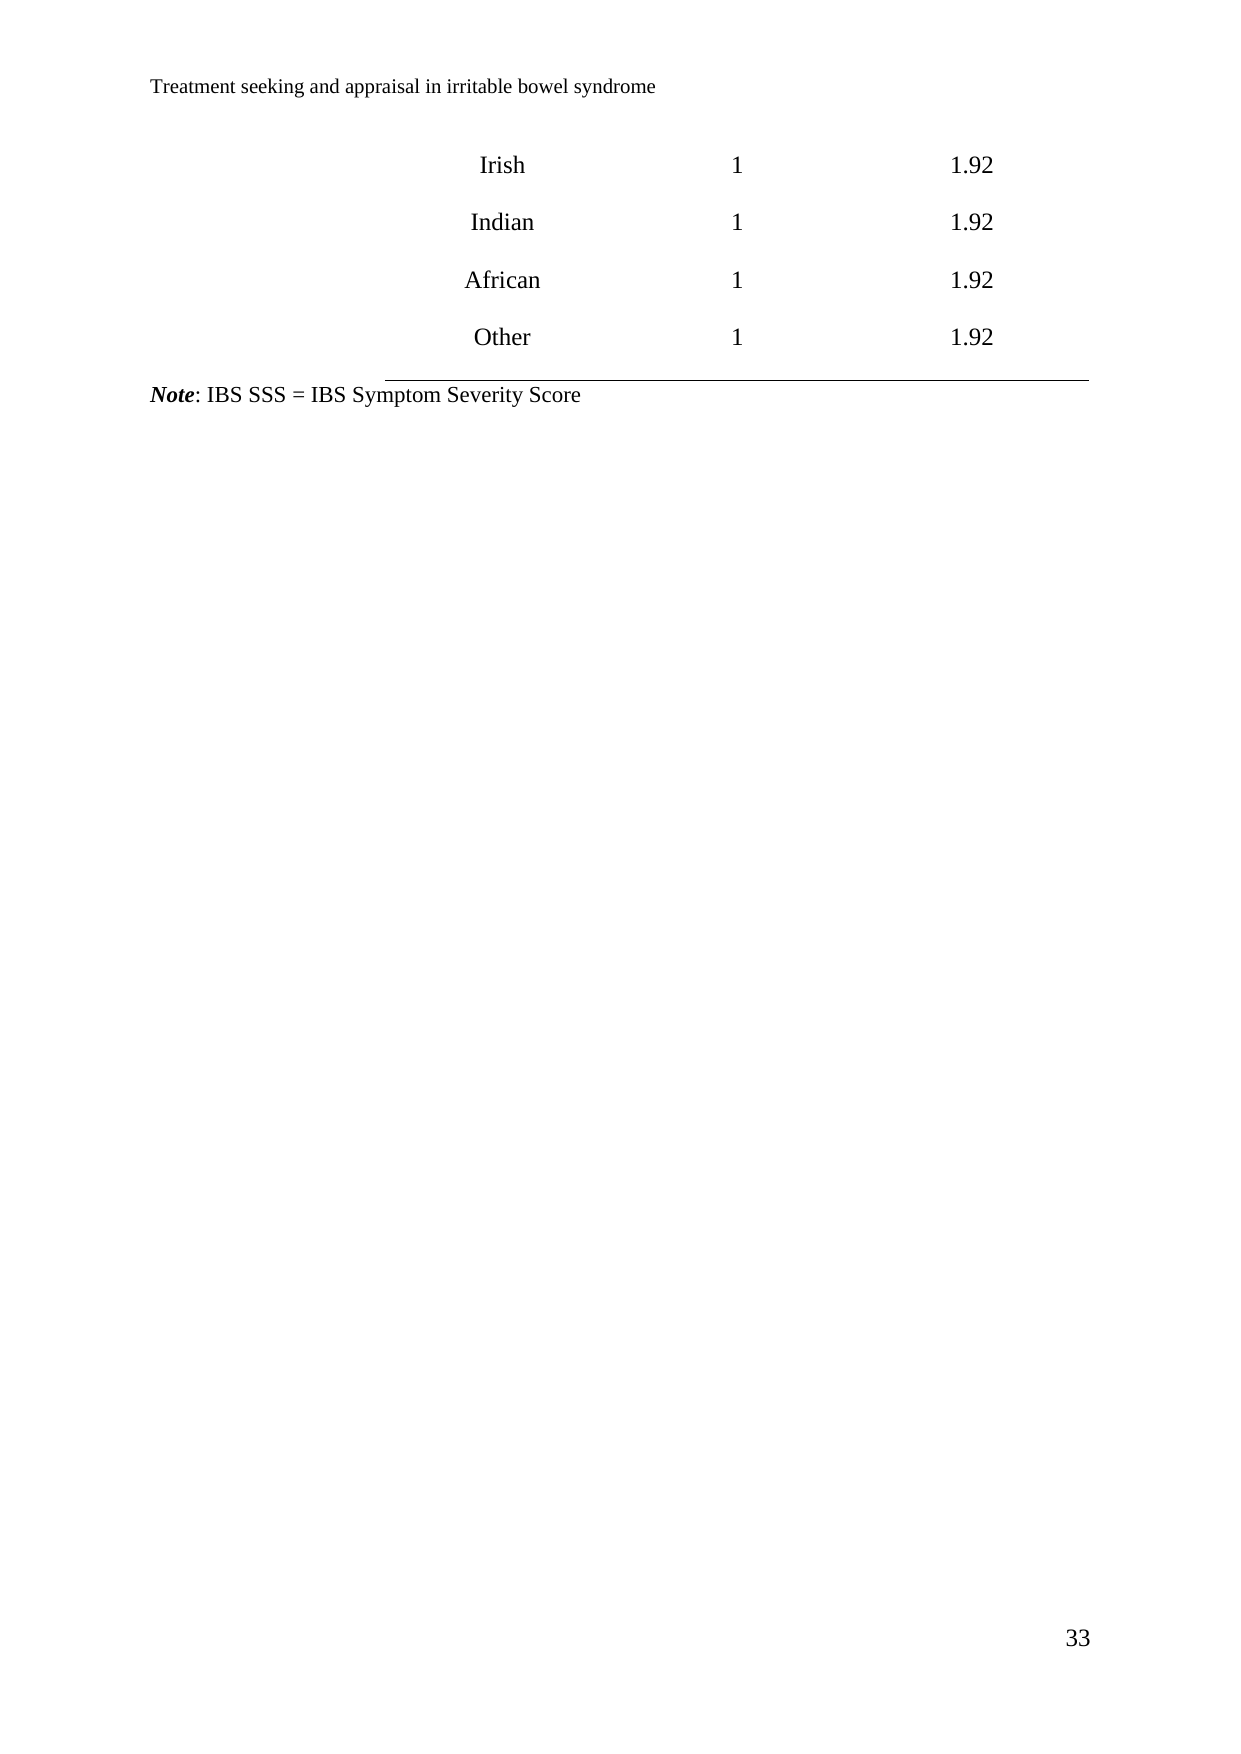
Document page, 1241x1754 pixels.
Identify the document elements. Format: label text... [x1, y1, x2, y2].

table_cell Other [385, 322, 619, 379]
table_cell 1.92 [854, 208, 1089, 265]
table_cell 1 [620, 150, 854, 207]
table_cell African [385, 265, 619, 322]
table_cell Indian [385, 208, 619, 265]
table_cell 1.92 [854, 265, 1089, 322]
table_cell 1 [620, 208, 854, 265]
table_cell 1.92 [854, 322, 1089, 379]
table_cell 1 [620, 322, 854, 379]
table_cell Irish [385, 150, 619, 207]
table_cell 1.92 [854, 150, 1089, 207]
table_cell 1 [620, 265, 854, 322]
text Note: IBS SSS = IBS Symptom Severity Score [150, 381, 1090, 407]
